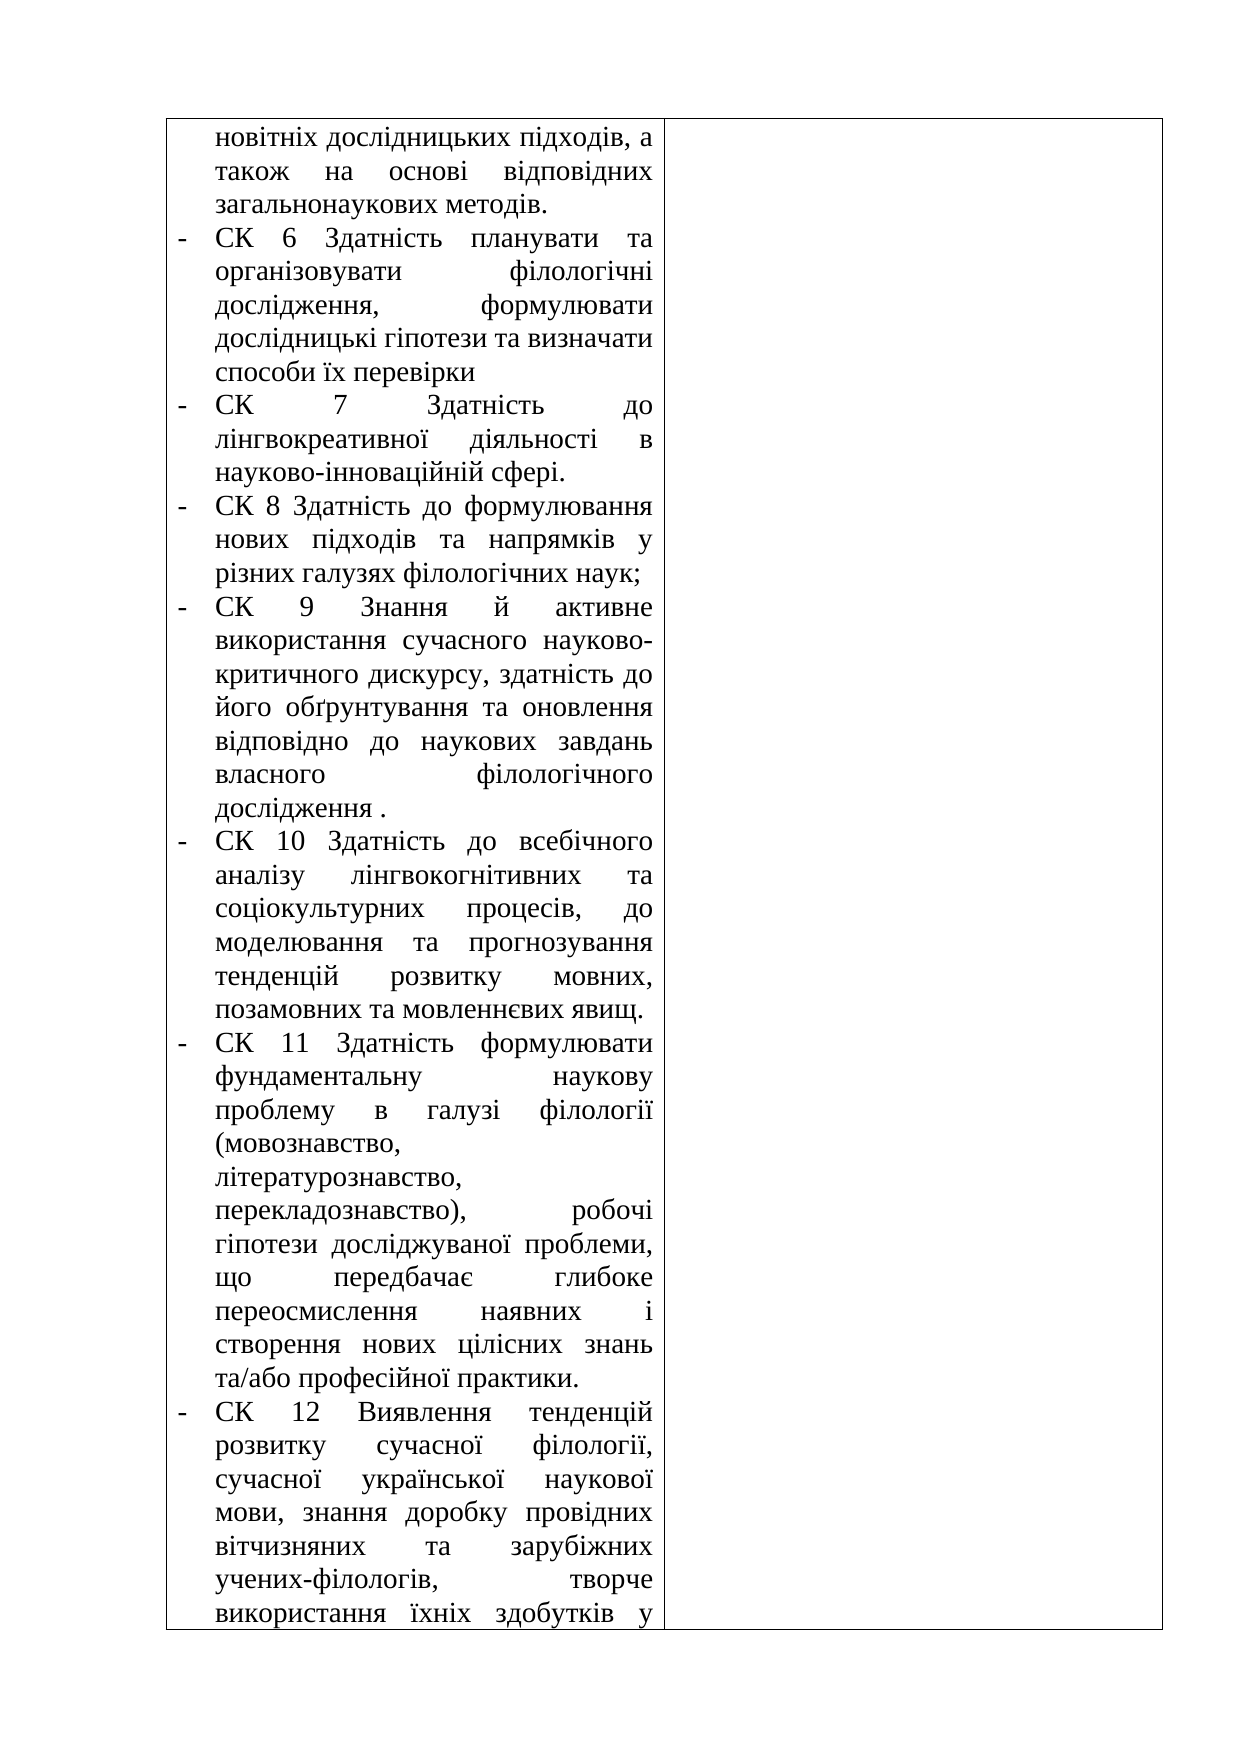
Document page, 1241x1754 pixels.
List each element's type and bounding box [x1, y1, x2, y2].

table_cell [665, 119, 1162, 1628]
table_cell [167, 119, 664, 1628]
